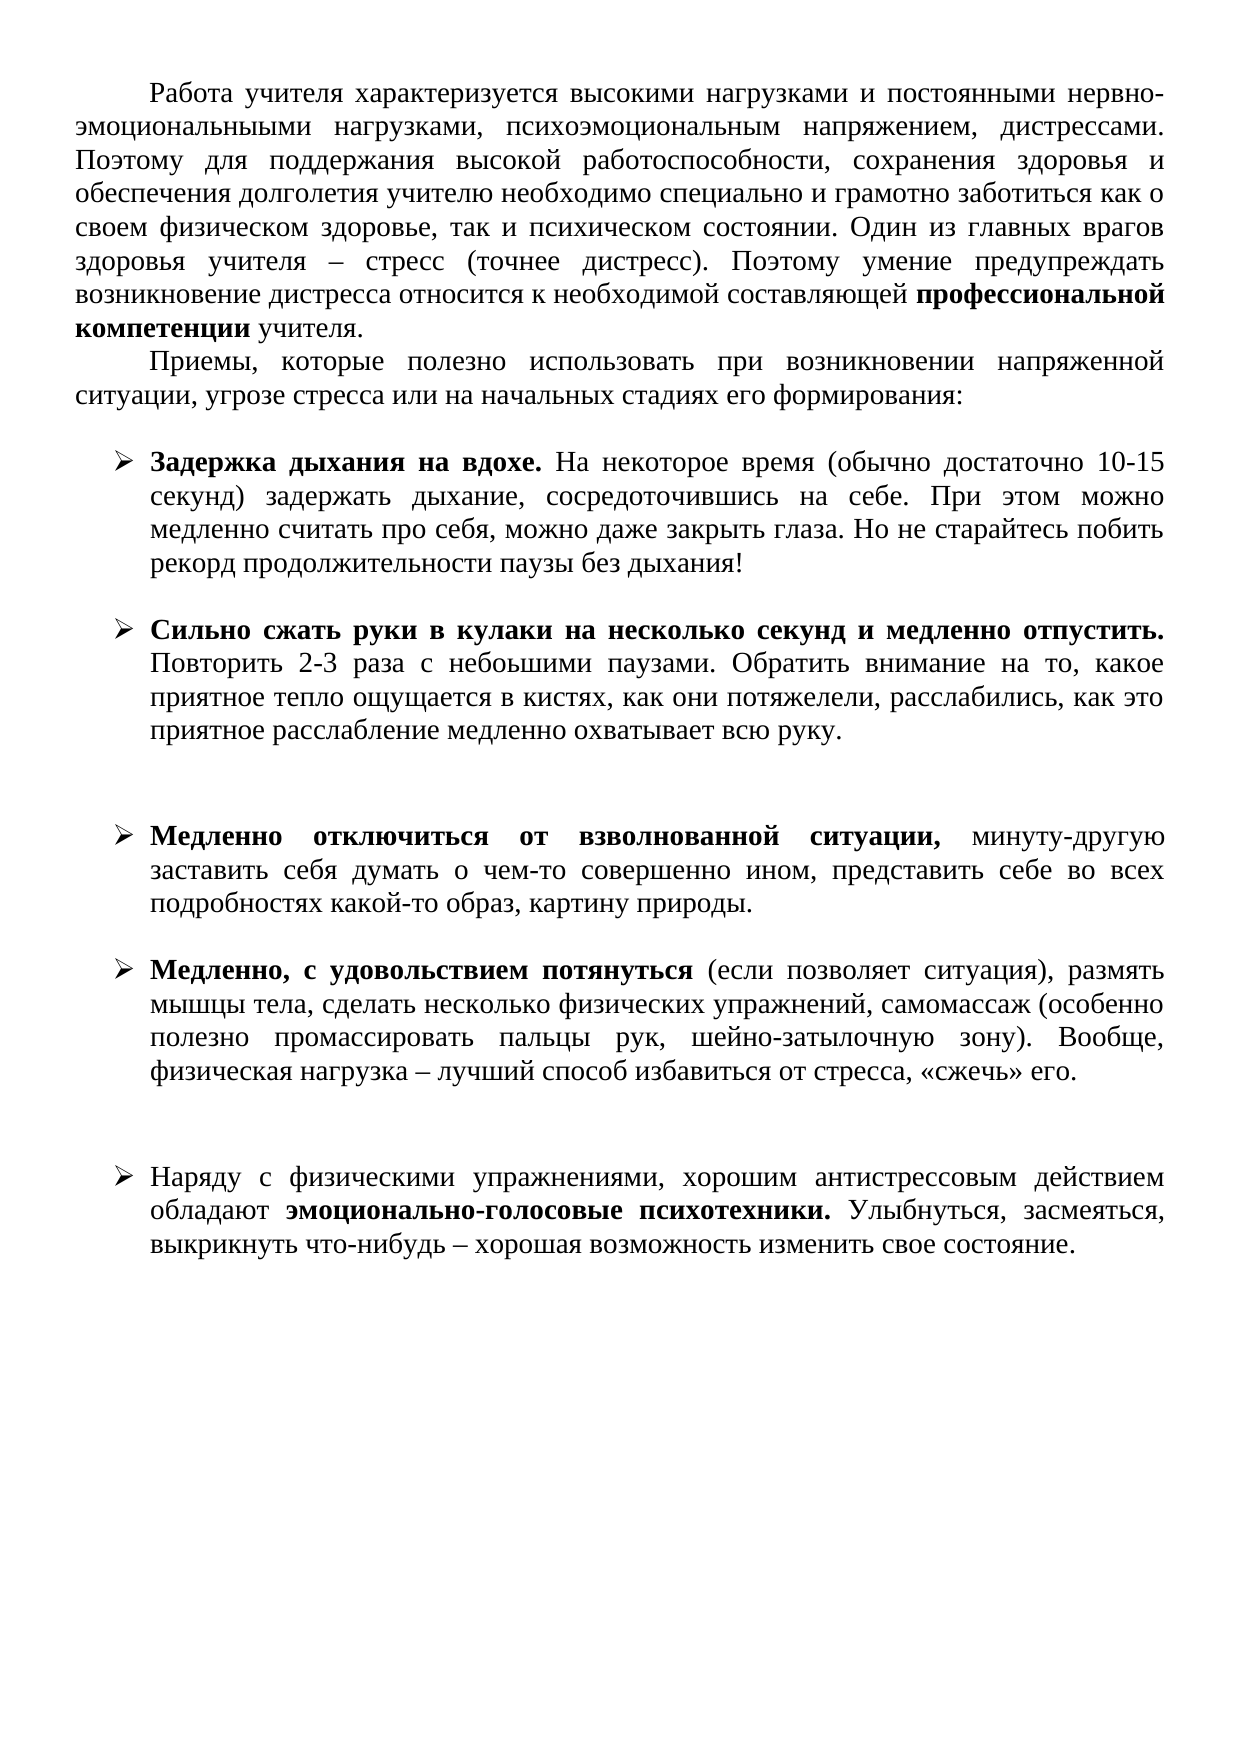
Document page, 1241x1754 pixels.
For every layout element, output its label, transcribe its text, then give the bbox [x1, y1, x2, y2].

list Наряду с физическими упражнениями, хорошим антистрессовым действием обладают эмоционально-голосовые психотехники. Улыбнуться, засмеяться, выкрикнуть что-нибудь – хорошая возможность изменить свое состояние. [112, 1159, 1165, 1259]
text Приемы, которые полезно использовать при возникновении напряженной ситуации, угрозе стресса или на начальных стадиях его формирования: [75, 343, 1165, 410]
list Задержка дыхания на вдохе. На некоторое время (обычно достаточно 10-15 секунд) задержать дыхание, сосредоточившись на себе. При этом можно медленно считать про себя, можно даже закрыть глаза. Но не старайтесь побить рекорд продолжительности паузы без дыхания! [112, 444, 1165, 578]
text Работа учителя характеризуется высокими нагрузками и постоянными нервно-эмоциональныыми нагрузками, психоэмоциональным напряжением, дистрессами. Поэтому для поддержания высокой работоспособности, сохранения здоровья и обеспечения долголетия учителю необходимо специально и грамотно заботиться как о своем физическом здоровье, так и психическом состоянии. Один из главных врагов здоровья учителя – стресс (точнее дистресс). Поэтому умение предупреждать возникновение дистресса относится к необходимой составляющей профессиональной компетенции учителя. [75, 75, 1165, 343]
list Медленно отключиться от взволнованной ситуации, минуту-другую заставить себя думать о чем-то совершенно ином, представить себе во всех подробностях какой-то образ, картину природы. [112, 818, 1165, 919]
list Медленно, с удовольствием потянуться (если позволяет ситуация), размять мышцы тела, сделать несколько физических упражнений, самомассаж (особенно полезно промассировать пальцы рук, шейно-затылочную зону). Вообще, физическая нагрузка – лучший способ избавиться от стресса, «сжечь» его. [112, 952, 1165, 1087]
list Сильно сжать руки в кулаки на несколько секунд и медленно отпустить. Повторить 2-3 раза с небоьшими паузами. Обратить внимание на то, какое приятное тепло ощущается в кистях, как они потяжелели, расслабились, как это приятное расслабление медленно охватывает всю руку. [112, 612, 1165, 746]
